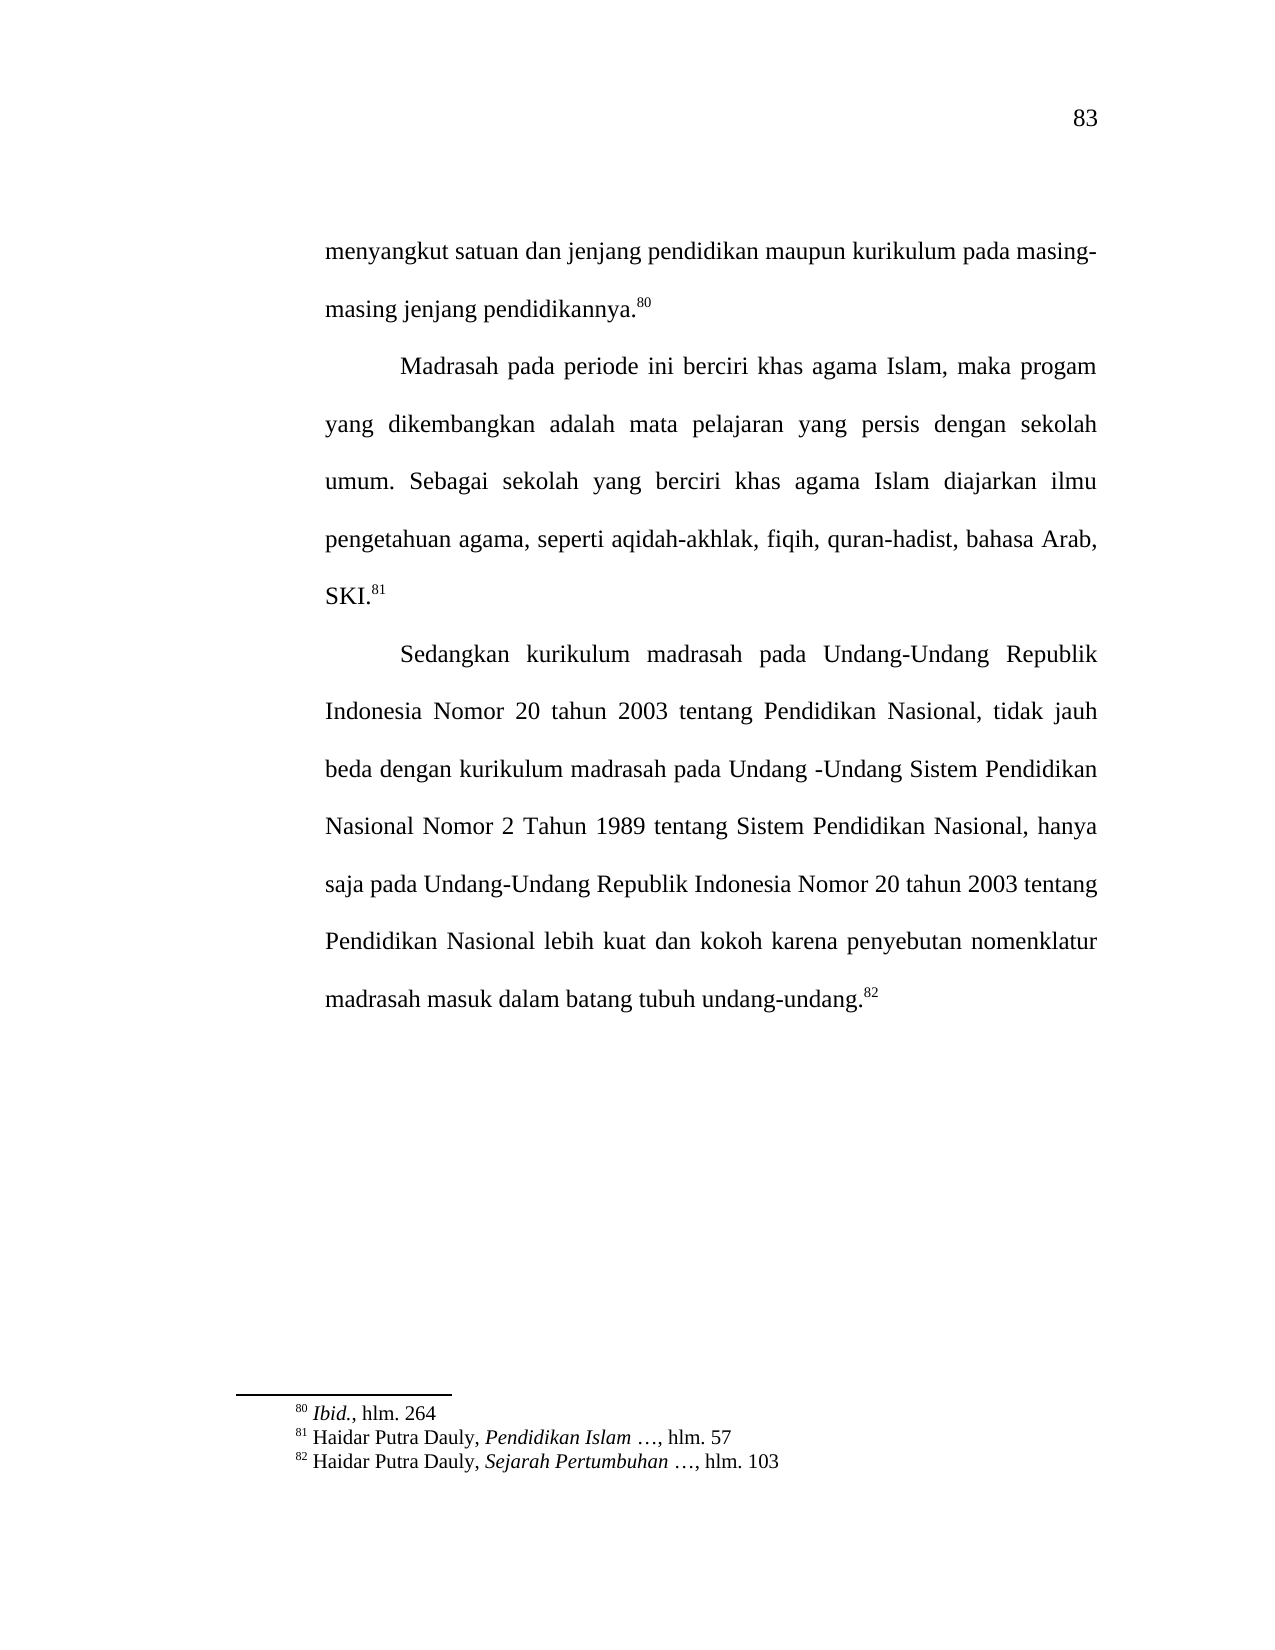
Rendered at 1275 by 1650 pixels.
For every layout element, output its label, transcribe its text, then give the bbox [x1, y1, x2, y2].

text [325, 236, 1098, 322]
text Sedangkan kurikulum madrasah pada Undang-Undang Republik Indonesia Nomor 20 tahun 2003 tentang Pendidikan Nasional, tidak jauh beda dengan kurikulum madrasah pada Undang -Undang Sistem Pendidikan Nasional Nomor 2 Tahun 1989 tentang Sistem Pendidikan Nasional, hanya saja pada Undang-Undang Republik Indonesia Nomor 20 tahun 2003 tentang Pendidikan Nasional lebih kuat dan kokoh karena penyebutan nomenklatur madrasah masuk dalam batang tubuh undang-undang. [325, 639, 1098, 1012]
text Madrasah pada periode ini berciri khas agama Islam, maka progam yang dikembangkan adalah mata pelajaran yang persis dengan sekolah umum. Sebagai sekolah yang berciri khas agama Islam diajarkan ilmu pengetahuan agama, seperti aqidah-akhlak, fiqih, quran-hadist, bahasa Arab, SKI. [325, 351, 1098, 610]
